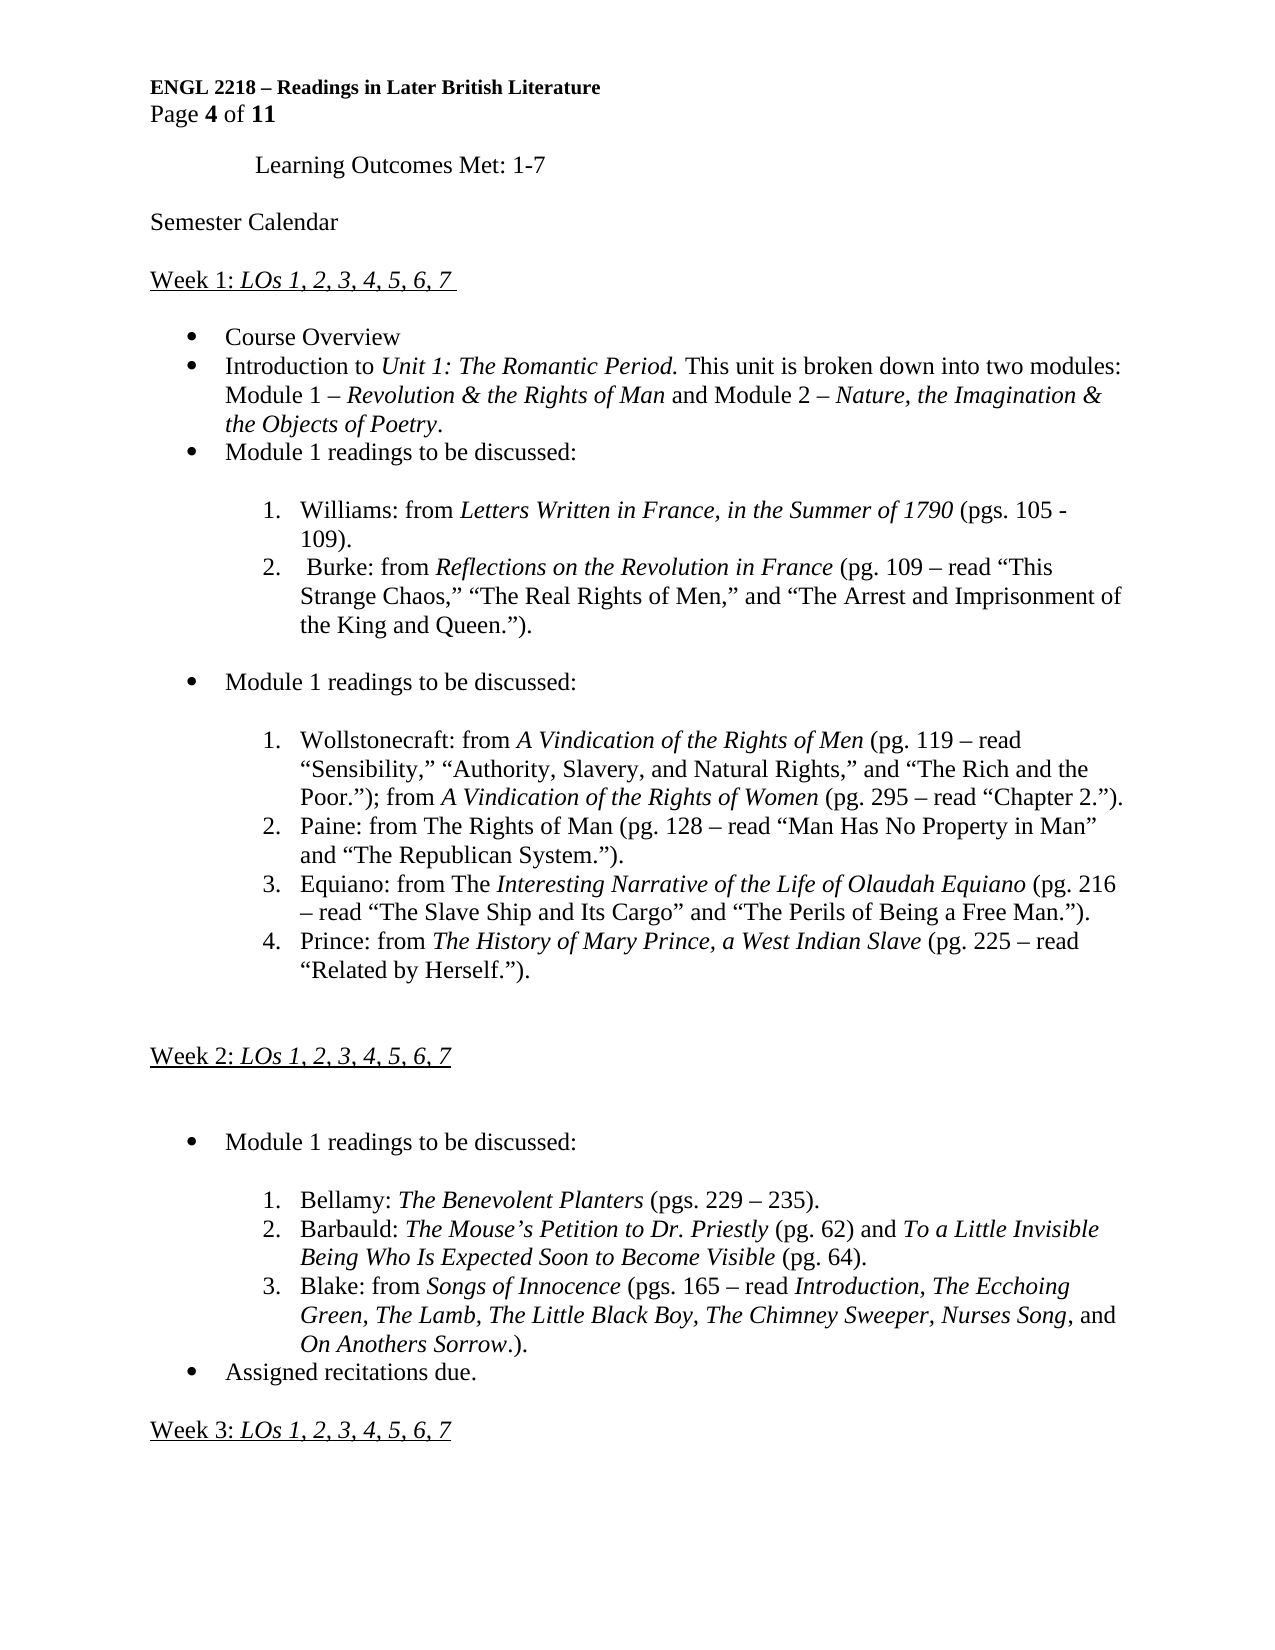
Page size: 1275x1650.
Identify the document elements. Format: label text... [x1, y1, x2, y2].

text Week 3: LOs 1, 2, 3, 4, 5, 6, 7 [150, 1415, 1125, 1444]
list Paine: from The Rights of Man (pg. 128 – read “Man Has No Property in Man” and “The Republican System.”). [262, 811, 1125, 869]
list Module 1 readings to be discussed: [187, 667, 1125, 696]
list Module 1 readings to be discussed: [187, 1127, 1125, 1156]
list Wollstonecraft: from A Vindication of the Rights of Men (pg. 119 – read “Sensibility,” “Authority, Slavery, and Natural Rights,” and “The Rich and the Poor.”); from A Vindication of the Rights of Women (pg. 295 – read “Chapter 2.”). [262, 725, 1125, 811]
list Bellamy: The Benevolent Planters (pgs. 229 – 235). [262, 1185, 1125, 1214]
list Equiano: from The Interesting Narrative of the Life of Olaudah Equiano (pg. 216 – read “The Slave Ship and Its Cargo” and “The Perils of Being a Free Man.”). [262, 869, 1125, 926]
list Williams: from Letters Written in France, in the Summer of 1790 (pgs. 105 - 109). [262, 495, 1125, 552]
text Semester Calendar [150, 207, 1125, 236]
list Module 1 readings to be discussed: [187, 437, 1125, 466]
list Assigned recitations due. [187, 1357, 1125, 1386]
text Learning Outcomes Met: 1-7 [225, 150, 1125, 179]
list Prince: from The History of Mary Prince, a West Indian Slave (pg. 225 – read “Related by Herself.”). [262, 926, 1125, 984]
list Blake: from Songs of Innocence (pgs. 165 – read Introduction, The Ecchoing Green, The Lamb, The Little Black Boy, The Chimney Sweeper, Nurses Song, and On Anothers Sorrow.). [262, 1271, 1125, 1357]
list Barbauld: The Mouse’s Petition to Dr. Priestly (pg. 62) and To a Little Invisible Being Who Is Expected Soon to Become Visible (pg. 64). [262, 1214, 1125, 1271]
list Burke: from Reflections on the Revolution in France (pg. 109 – read “This Strange Chaos,” “The Real Rights of Men,” and “The Arrest and Imprisonment of the King and Queen.”). [262, 552, 1125, 639]
list Course Overview [187, 322, 1125, 351]
text Week 1: LOs 1, 2, 3, 4, 5, 6, 7 [150, 265, 1125, 294]
text Week 2: LOs 1, 2, 3, 4, 5, 6, 7 [150, 1041, 1125, 1070]
list Introduction to Unit 1: The Romantic Period. This unit is broken down into two modules: Module 1 – Revolution & the Rights of Man and Module 2 – Nature, the Imagination & the Objects of Poetry. [187, 351, 1125, 437]
